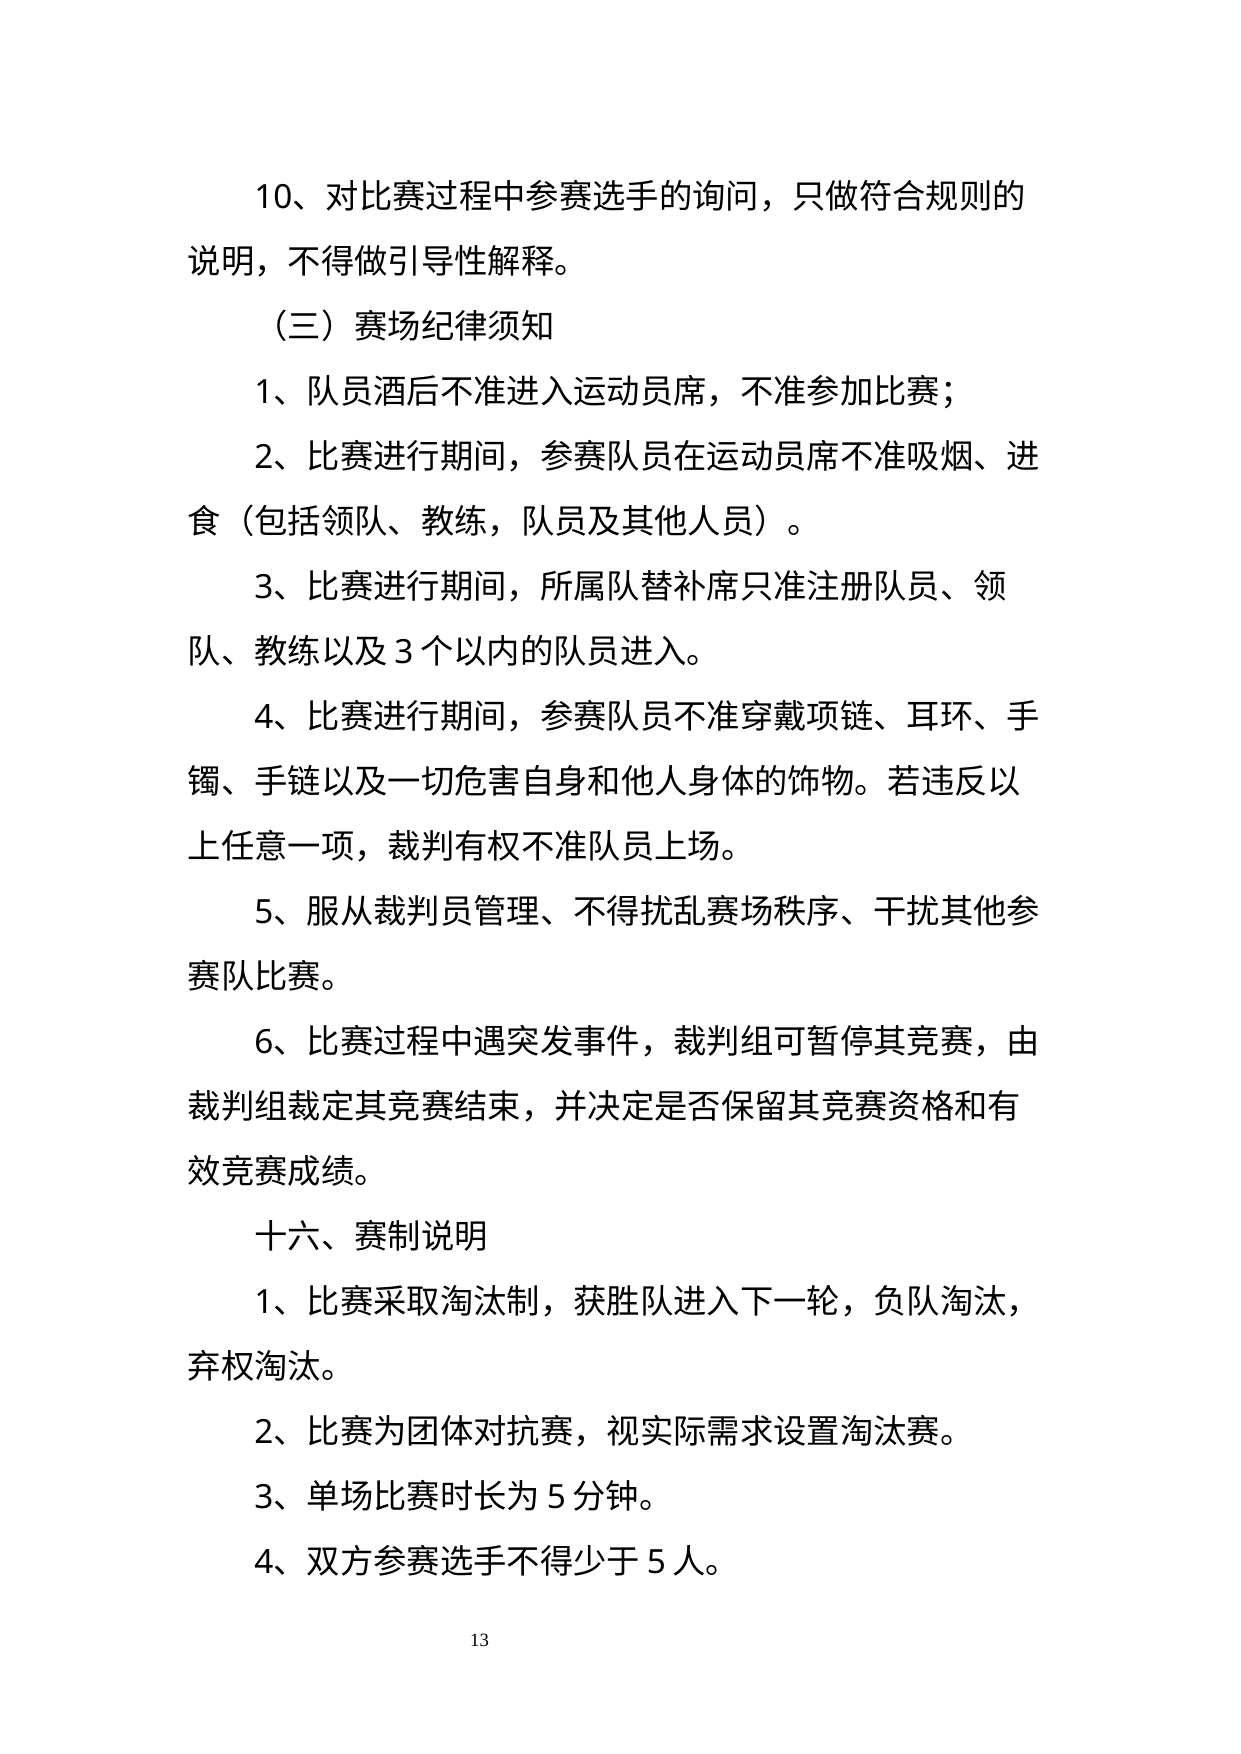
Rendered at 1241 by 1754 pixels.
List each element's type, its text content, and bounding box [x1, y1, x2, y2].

list 1、比赛采取淘汰制，获胜队进入下一轮，负队淘汰，弃权淘汰。 [187, 1267, 1053, 1397]
list 6、比赛过程中遇突发事件，裁判组可暂停其竞赛，由裁判组裁定其竞赛结束，并决定是否保留其竞赛资格和有效竞赛成绩。 [187, 1007, 1053, 1202]
list 5、服从裁判员管理、不得扰乱赛场秩序、干扰其他参赛队比赛。 [187, 877, 1053, 1007]
list 3、比赛进行期间，所属队替补席只准注册队员、领队、教练以及3个以内的队员进入。 [187, 552, 1053, 682]
list 2、比赛为团体对抗赛，视实际需求设置淘汰赛。 [187, 1397, 1053, 1462]
list 10、对比赛过程中参赛选手的询问，只做符合规则的说明，不得做引导性解释。 [187, 162, 1053, 292]
list （三）赛场纪律须知 [187, 292, 1053, 357]
list 2、比赛进行期间，参赛队员在运动员席不准吸烟、进食（包括领队、教练，队员及其他人员）。 [187, 422, 1053, 552]
list 4、双方参赛选手不得少于5人。 [187, 1527, 1053, 1592]
list 十六、赛制说明 [187, 1202, 1053, 1267]
list 3、单场比赛时长为5分钟。 [187, 1462, 1053, 1527]
list 4、比赛进行期间，参赛队员不准穿戴项链、耳环、手镯、手链以及一切危害自身和他人身体的饰物。若违反以上任意一项，裁判有权不准队员上场。 [187, 682, 1053, 877]
list 1、队员酒后不准进入运动员席，不准参加比赛； [187, 357, 1053, 422]
